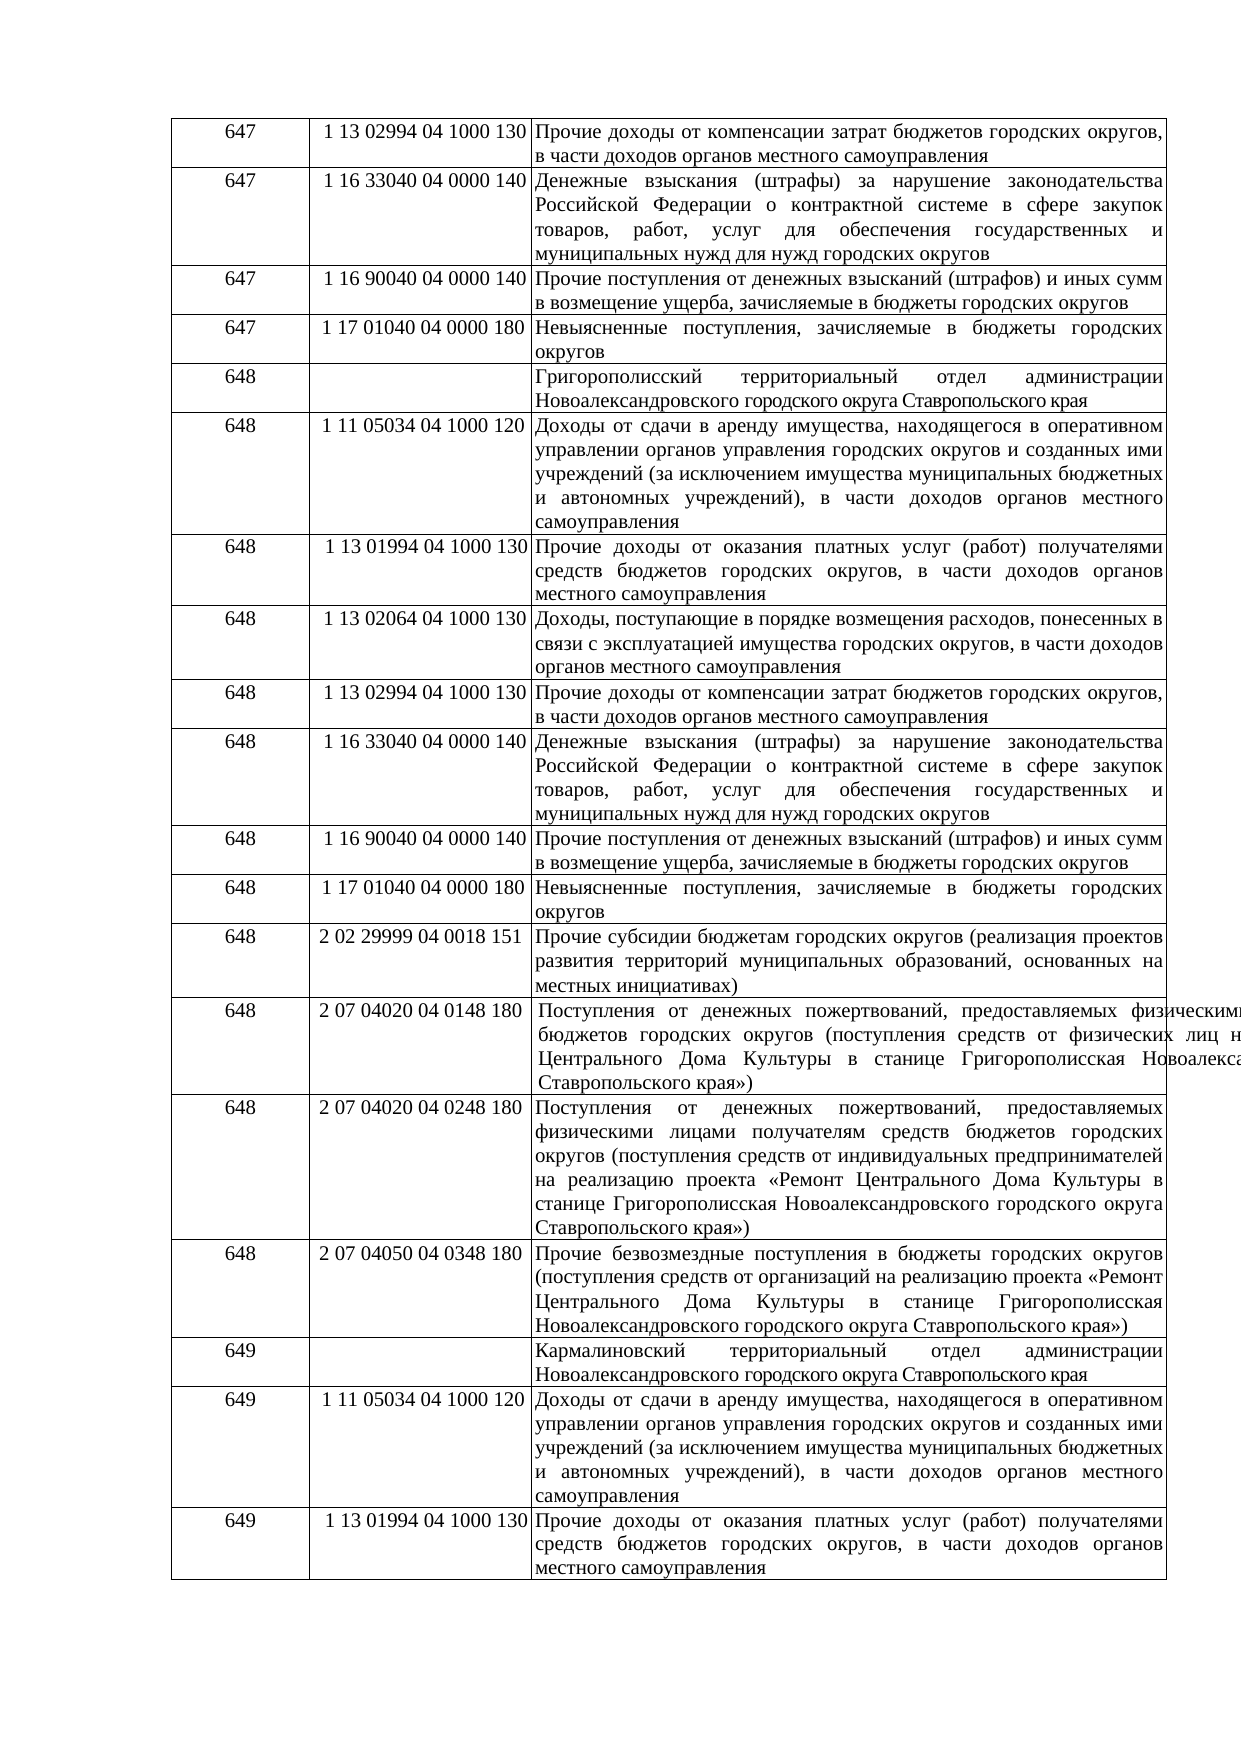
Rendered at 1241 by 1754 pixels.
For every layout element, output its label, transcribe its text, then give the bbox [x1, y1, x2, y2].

table_cell 1 16 33040 04 0000 140 [310, 729, 531, 825]
table_cell 1 16 90040 04 0000 140 [310, 266, 531, 314]
table_cell Прочие безвозмездные поступления в бюджеты городских округов (поступления средств от организаций на реализацию проекта «Ремонт Центрального Дома Культуры в станице Григорополисская Новоалександровского городского округа Ставропольского края») [532, 1240, 1166, 1337]
table_cell Прочие субсидии бюджетам городских округов (реализация проектов развития территорий муниципальных образований, основанных на местных инициативах) [532, 924, 1166, 997]
table_cell 1 13 02994 04 1000 130 [310, 680, 531, 728]
table_cell Григорополисский территориальный отдел администрации Новоалександровского городского округа Ставропольского края [532, 364, 1166, 412]
table_cell 1 11 05034 04 1000 120 [310, 413, 531, 533]
table_cell Прочие доходы от компенсации затрат бюджетов городских округов, в части доходов органов местного самоуправления [532, 680, 1166, 728]
table_cell Невыясненные поступления, зачисляемые в бюджеты городских округов [532, 875, 1166, 923]
table_cell 1 13 01994 04 1000 130 [310, 1508, 531, 1579]
table_cell 648 [172, 680, 309, 728]
table_cell Прочие доходы от оказания платных услуг (работ) получателями средств бюджетов городских округов, в части доходов органов местного самоуправления [532, 1508, 1166, 1579]
table_cell 647 [172, 119, 309, 167]
table_cell 648 [172, 924, 309, 997]
table_cell 647 [172, 315, 309, 363]
table_cell [310, 1338, 531, 1386]
table_cell 648 [172, 1095, 309, 1239]
table_cell Доходы, поступающие в порядке возмещения расходов, понесенных в связи с эксплуатацией имущества городских округов, в части доходов органов местного самоуправления [532, 606, 1166, 678]
table_cell Денежные взыскания (штрафы) за нарушение законодательства Российской Федерации о контрактной системе в сфере закупок товаров, работ, услуг для обеспечения государственных и муниципальных нужд для нужд городских округов [532, 729, 1166, 825]
table_cell 648 [172, 875, 309, 923]
table_cell Невыясненные поступления, зачисляемые в бюджеты городских округов [532, 315, 1166, 363]
table_cell 2 07 04020 04 0248 180 [310, 1095, 531, 1239]
table_cell 1 17 01040 04 0000 180 [310, 315, 531, 363]
table_cell 1 17 01040 04 0000 180 [310, 875, 531, 923]
table_cell Кармалиновский территориальный отдел администрации Новоалександровского городского округа Ставропольского края [532, 1338, 1166, 1386]
table_cell 648 [172, 1240, 309, 1337]
table_cell Денежные взыскания (штрафы) за нарушение законодательства Российской Федерации о контрактной системе в сфере закупок товаров, работ, услуг для обеспечения государственных и муниципальных нужд для нужд городских округов [532, 168, 1166, 264]
table_cell 648 [172, 826, 309, 874]
table_cell 1 16 33040 04 0000 140 [310, 168, 531, 264]
table_cell Прочие поступления от денежных взысканий (штрафов) и иных сумм в возмещение ущерба, зачисляемые в бюджеты городских округов [532, 266, 1166, 314]
table_cell [310, 364, 531, 412]
table_cell 649 [172, 1387, 309, 1507]
table_cell 2 02 29999 04 0018 151 [310, 924, 531, 997]
table_cell Прочие поступления от денежных взысканий (штрафов) и иных сумм в возмещение ущерба, зачисляемые в бюджеты городских округов [532, 826, 1166, 874]
table_cell 2 07 04050 04 0348 180 [310, 1240, 531, 1337]
table_cell 647 [172, 168, 309, 264]
table_cell 2 07 04020 04 0148 180 [310, 998, 531, 1094]
table_cell 647 [172, 266, 309, 314]
table_cell 648 [172, 413, 309, 533]
table_cell Прочие доходы от оказания платных услуг (работ) получателями средств бюджетов городских округов, в части доходов органов местного самоуправления [532, 535, 1166, 605]
table_cell [532, 998, 1166, 1094]
table_cell 1 16 90040 04 0000 140 [310, 826, 531, 874]
table_cell 1 11 05034 04 1000 120 [310, 1387, 531, 1507]
table_cell 649 [172, 1338, 309, 1386]
table_cell 648 [172, 729, 309, 825]
table_cell 1 13 02064 04 1000 130 [310, 606, 531, 678]
table_cell 648 [172, 535, 309, 605]
table_cell 648 [172, 998, 309, 1094]
table_cell 649 [172, 1508, 309, 1579]
table_cell 1 13 02994 04 1000 130 [310, 119, 531, 167]
table_cell Прочие доходы от компенсации затрат бюджетов городских округов, в части доходов органов местного самоуправления [532, 119, 1166, 167]
table_cell 648 [172, 364, 309, 412]
table_cell Поступления от денежных пожертвований, предоставляемых физическими лицами получателям средств бюджетов городских округов (поступления средств от индивидуальных предпринимателей на реализацию проекта «Ремонт Центрального Дома Культуры в станице Григорополисская Новоалександровского городского округа Ставропольского края») [532, 1095, 1166, 1239]
table_cell 648 [172, 606, 309, 678]
table_cell 1 13 01994 04 1000 130 [310, 535, 531, 605]
